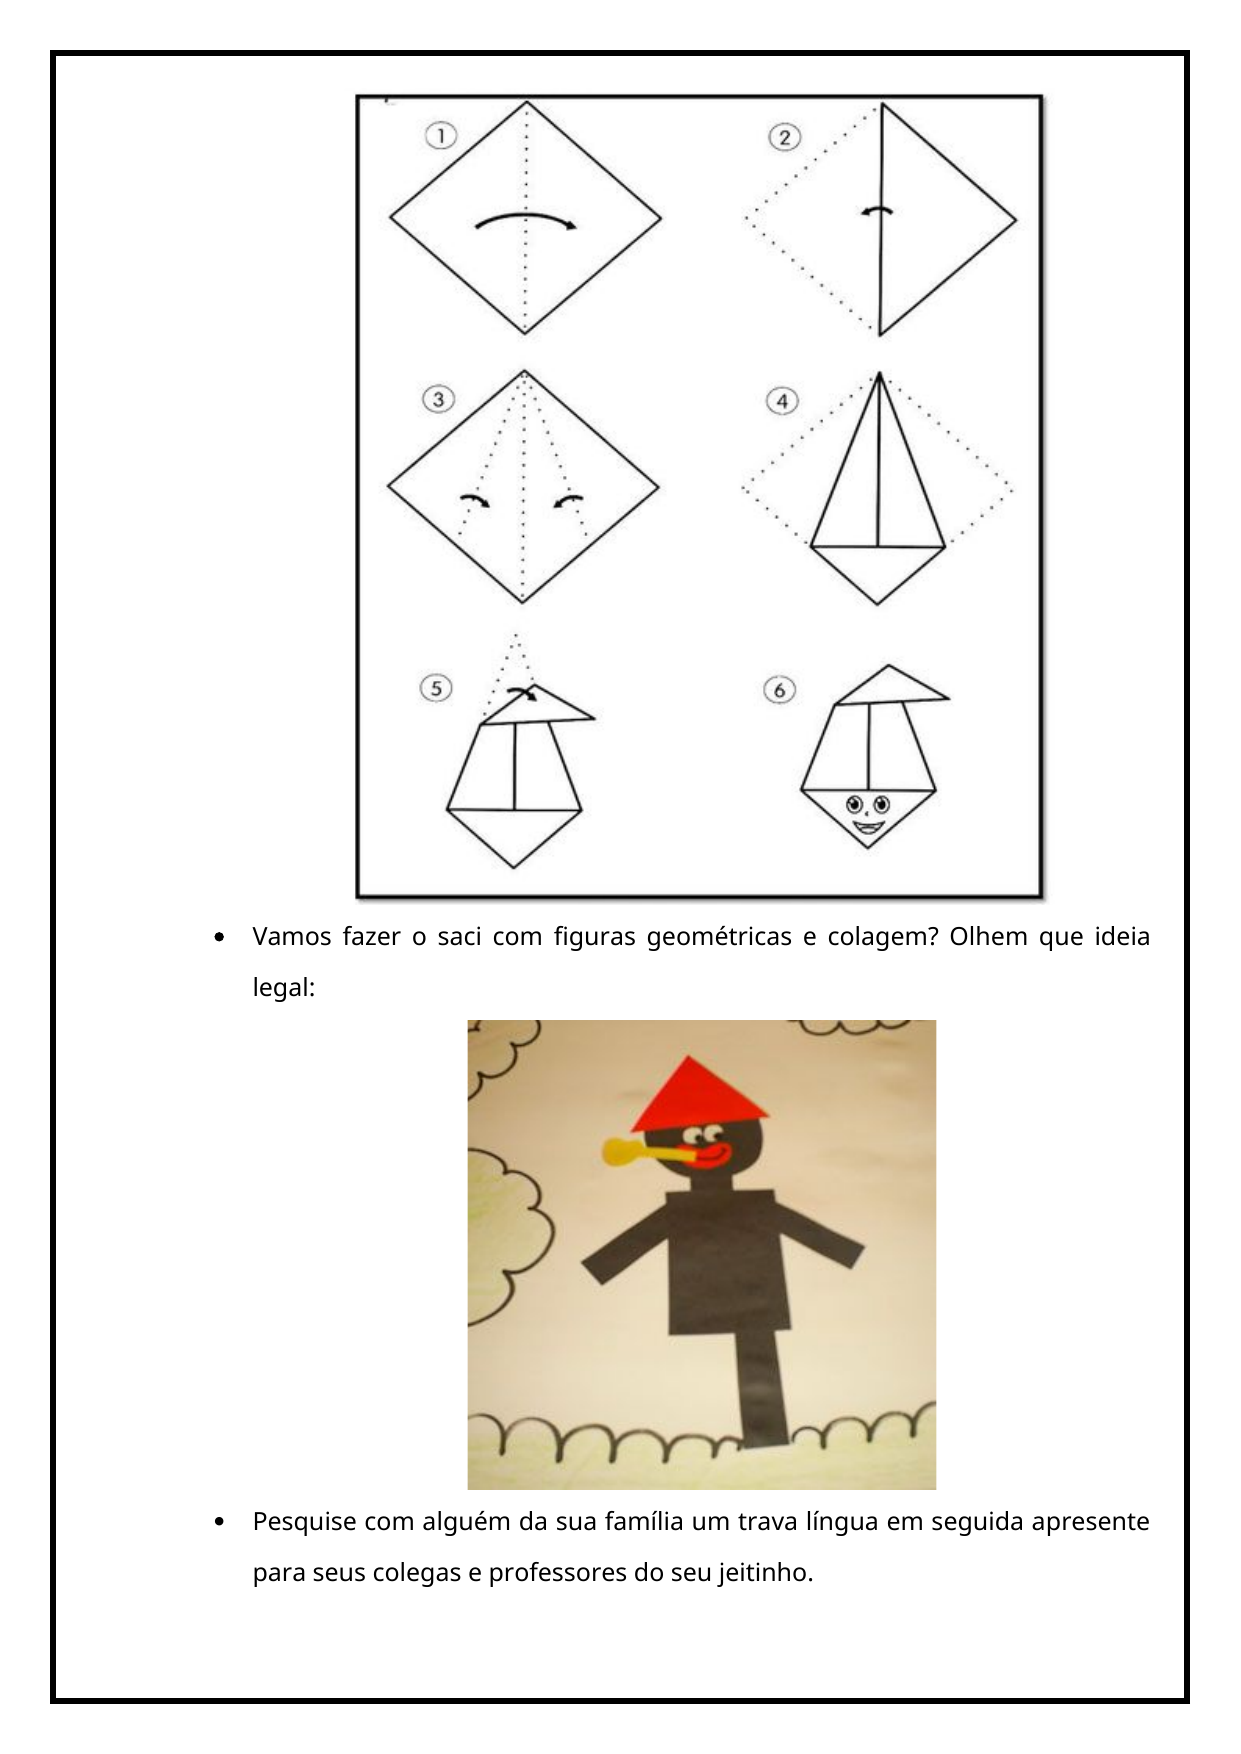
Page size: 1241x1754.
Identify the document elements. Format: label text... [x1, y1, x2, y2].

picture [344, 88, 1060, 905]
picture [467, 1020, 937, 1490]
list Vamos fazer o saci com figuras geométricas e colagem? Olhem que ideia legal: [215, 919, 1152, 1004]
list Pesquise com alguém da sua família um trava língua em seguida apresente para seus colegas e professores do seu jeitinho. [215, 1503, 1152, 1588]
